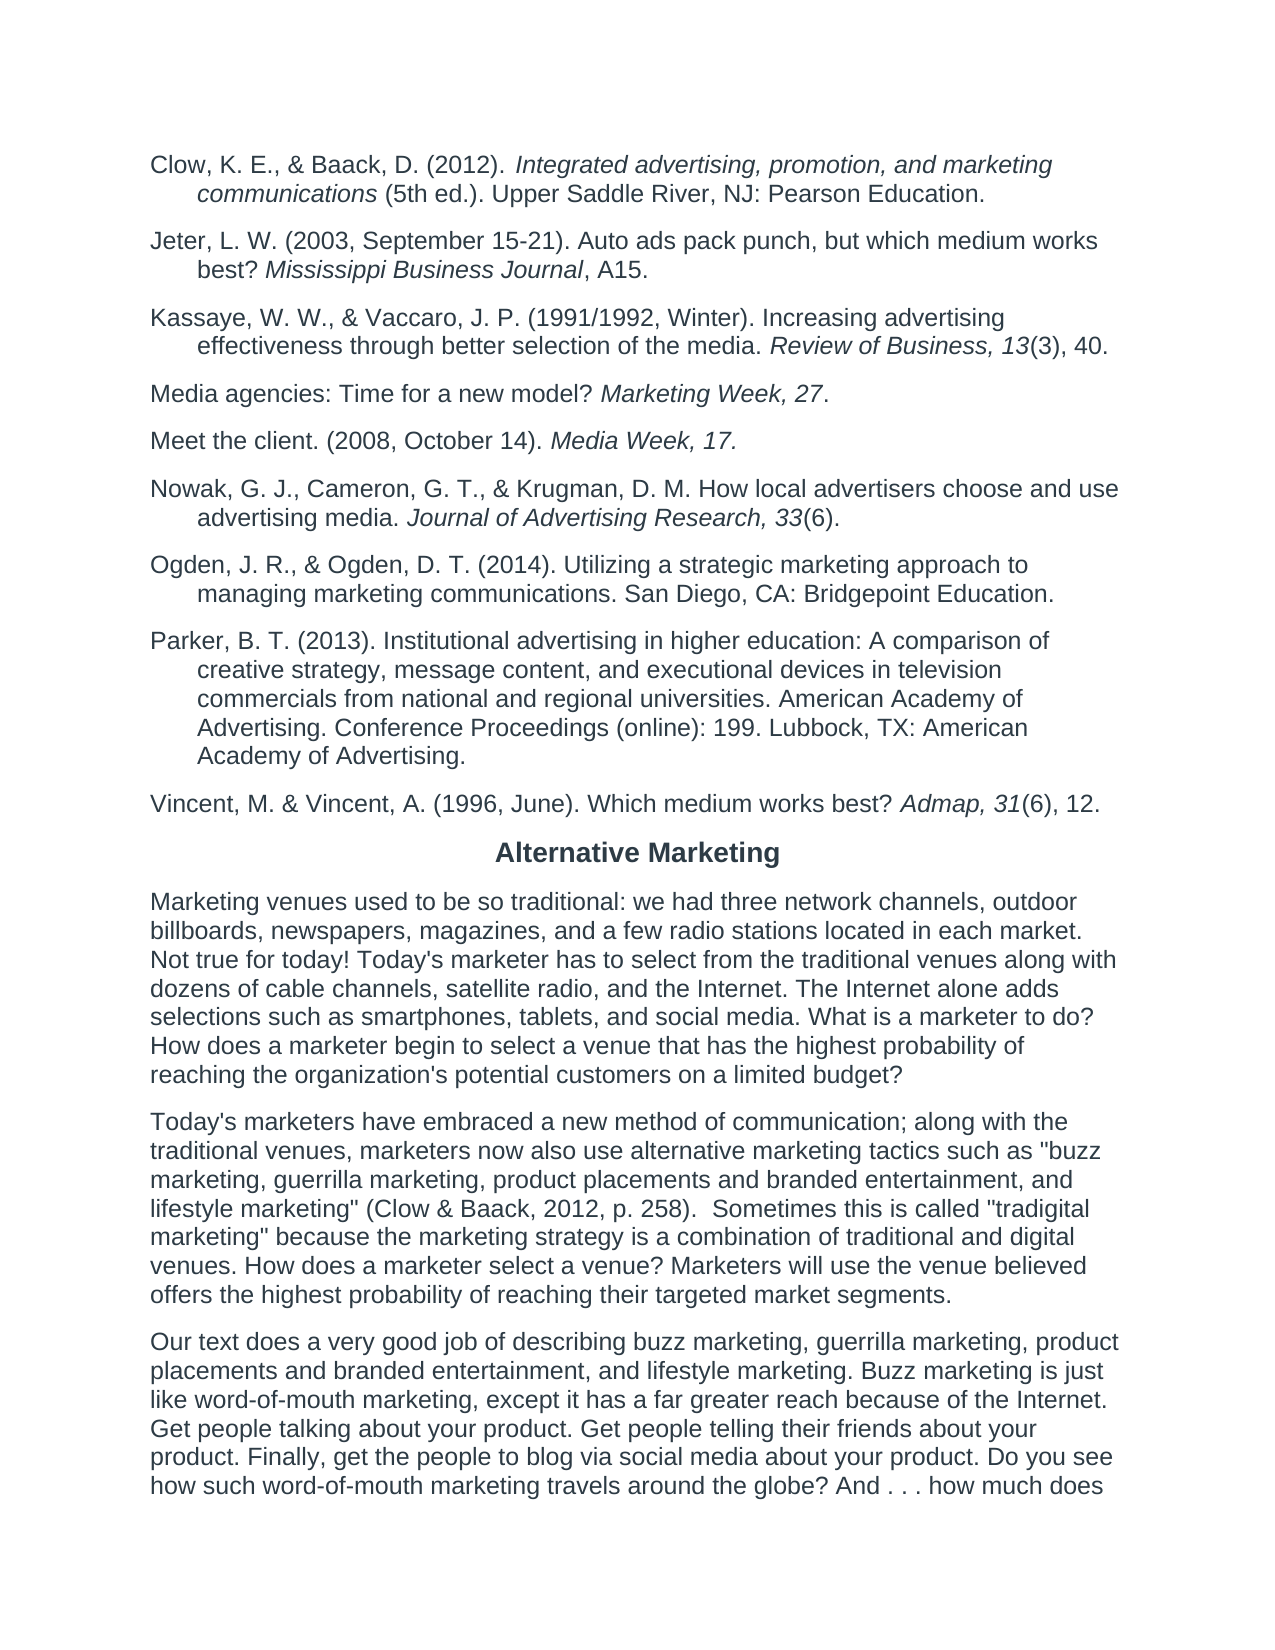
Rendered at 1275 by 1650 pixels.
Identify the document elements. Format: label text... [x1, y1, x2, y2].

text Alternative Marketing [150, 836, 1125, 869]
text Meet the client. (2008, October 14). Media Week, 17. [150, 426, 1125, 455]
text Clow, K. E., & Baack, D. (2012). Integrated advertising, promotion, and marketing communications (5th ed.). Upper Saddle River, NJ: Pearson Education. [150, 150, 1125, 207]
text Media agencies: Time for a new model? Marketing Week, 27. [150, 379, 1125, 407]
text Parker, B. T. (2013). Institutional advertising in higher education: A comparison of creative strategy, message content, and executional devices in television commercials from national and regional universities. American Academy of Advertising. Conference Proceedings (online): 199. Lubbock, TX: American Academy of Advertising. [150, 626, 1125, 770]
text Vincent, M. & Vincent, A. (1996, June). Which medium works best? Admap, 31(6), 12. [150, 789, 1125, 817]
text Marketing venues used to be so traditional: we had three network channels, outdoor billboards, newspapers, magazines, and a few radio stations located in each market. Not true for today! Today's marketer has to select from the traditional venues along with dozens of cable channels, satellite radio, and the Internet. The Internet alone adds selections such as smartphones, tablets, and social media. What is a marketer to do? How does a marketer begin to select a venue that has the highest probability of reaching the organization's potential customers on a limited budget? [150, 887, 1125, 1089]
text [150, 1327, 1125, 1500]
text Today's marketers have embraced a new method of communication; along with the traditional venues, marketers now also use alternative marketing tactics such as "buzz marketing, guerrilla marketing, product placements and branded entertainment, and lifestyle marketing" (Clow & Baack, 2012, p. 258). Sometimes this is called "tradigital marketing" because the marketing strategy is a combination of traditional and digital venues. How does a marketer select a venue? Marketers will use the venue believed offers the highest probability of reaching their targeted market segments. [150, 1107, 1125, 1309]
text Kassaye, W. W., & Vaccaro, J. P. (1991/1992, Winter). Increasing advertising effectiveness through better selection of the media. Review of Business, 13(3), 40. [150, 302, 1125, 360]
text Ogden, J. R., & Ogden, D. T. (2014). Utilizing a strategic marketing approach to managing marketing communications. San Diego, CA: Bridgepoint Education. [150, 550, 1125, 607]
text Jeter, L. W. (2003, September 15-21). Auto ads pack punch, but which medium works best? Mississippi Business Journal, A15. [150, 226, 1125, 284]
text Nowak, G. J., Cameron, G. T., & Krugman, D. M. How local advertisers choose and use advertising media. Journal of Advertising Research, 33(6). [150, 474, 1125, 531]
